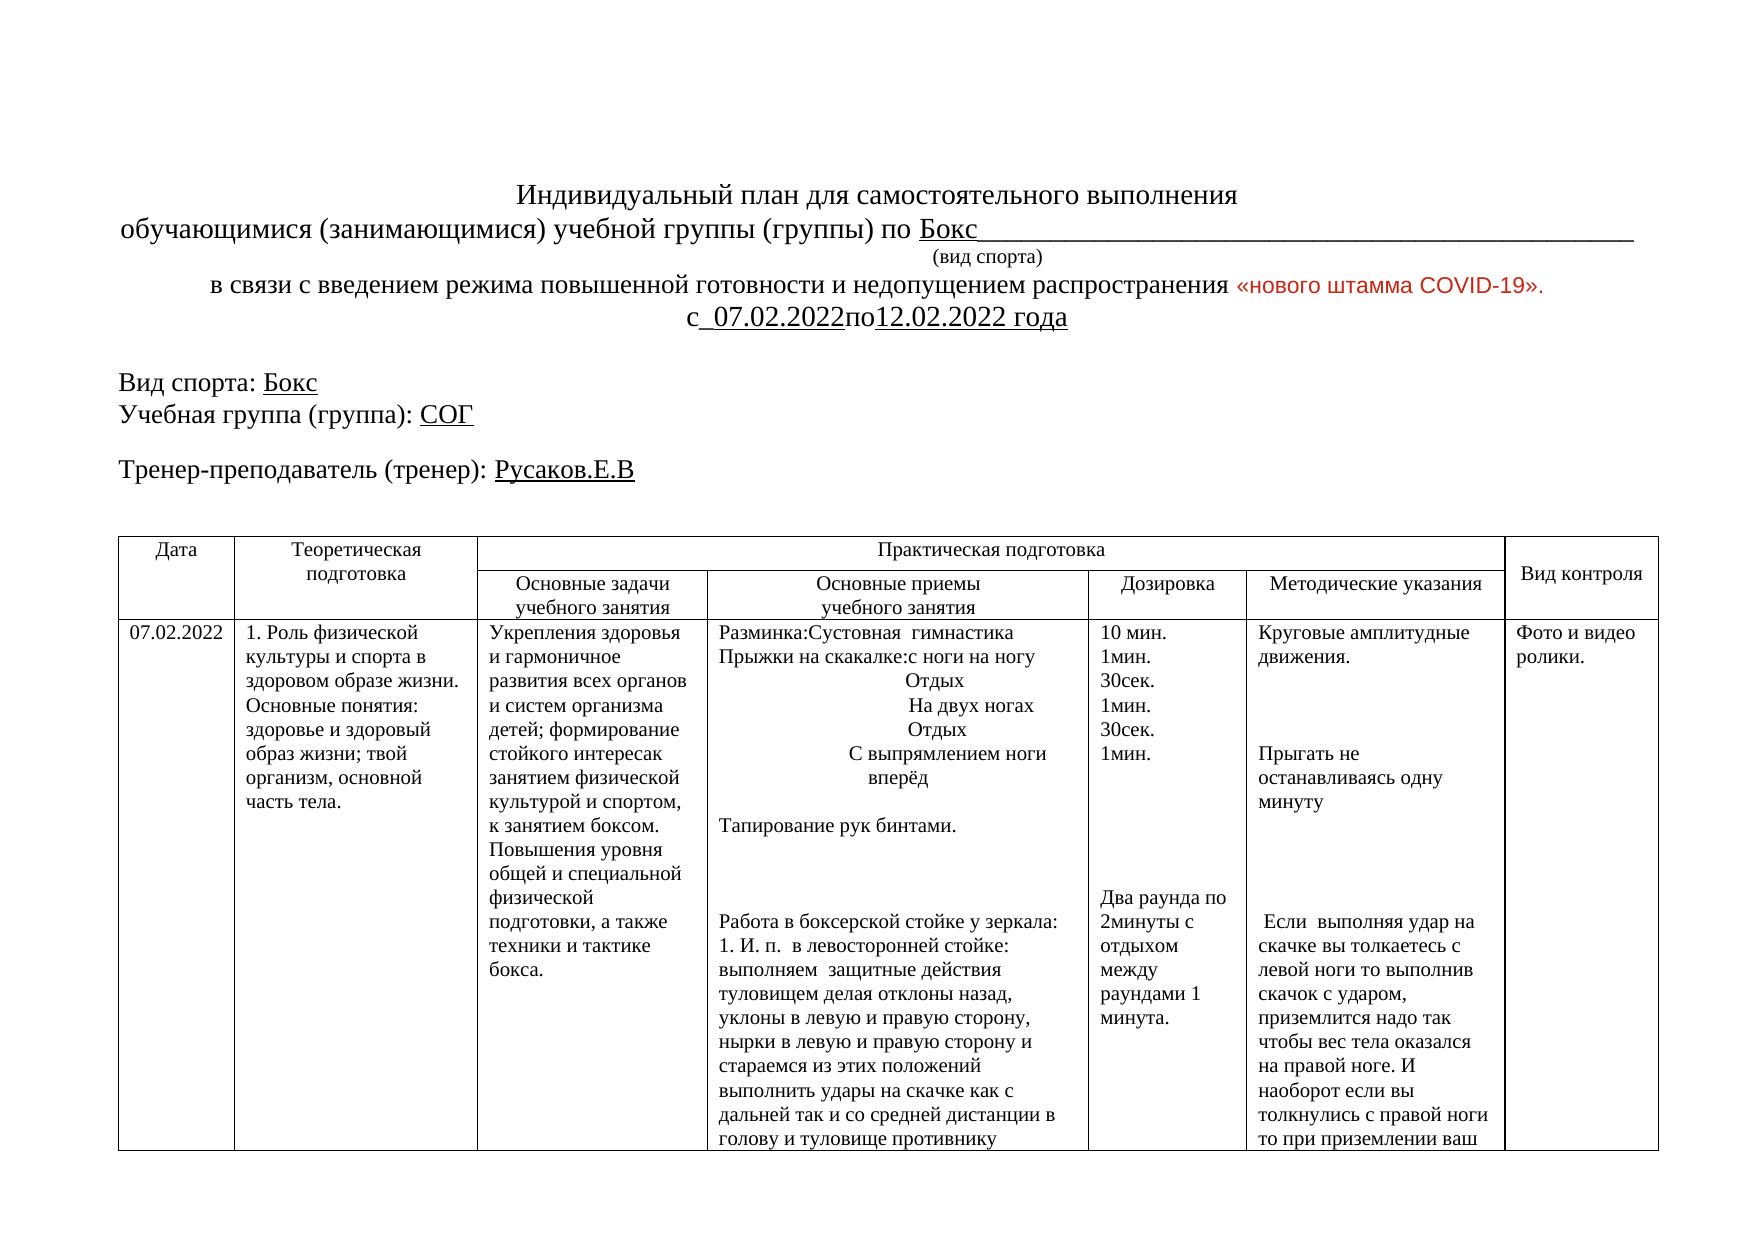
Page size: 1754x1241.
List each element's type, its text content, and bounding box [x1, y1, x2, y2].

table_cell 07.02.2022 [119, 620, 234, 1150]
table_cell Дозировка [1089, 571, 1246, 619]
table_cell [1506, 620, 1658, 1150]
text Учебная группа (группа): СОГ [118, 398, 1636, 429]
text обучающимися (занимающимися) учебной группы (группы) по Бокс_____________________________________________ [118, 211, 1636, 244]
text с_07.02.2022по12.02.2022 года [118, 299, 1636, 333]
table_cell Основные задачи учебного занятия [478, 571, 707, 619]
table_header Практическая подготовка [478, 537, 1504, 570]
text Индивидуальный план для самостоятельного выполнения [118, 177, 1636, 211]
table_header Теоретическая подготовка [235, 537, 477, 619]
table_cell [1089, 620, 1246, 1150]
text в связи с введением режима повышенной готовности и недопущением распространения «нового штамма COVID-19». [118, 268, 1636, 299]
table_header Вид контроля [1506, 537, 1658, 619]
table_cell Методические указания [1247, 571, 1504, 619]
table_header Дата [119, 537, 234, 619]
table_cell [478, 620, 707, 1150]
text Вид спорта: Бокс [118, 367, 1636, 398]
text Тренер-преподаватель (тренер): Русаков.Е.В [118, 453, 1636, 484]
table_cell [1247, 620, 1504, 1150]
text (вид спорта) [118, 244, 1636, 268]
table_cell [235, 620, 477, 1150]
table_cell Основные приемы учебного занятия [708, 571, 1088, 619]
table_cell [708, 620, 1088, 1150]
